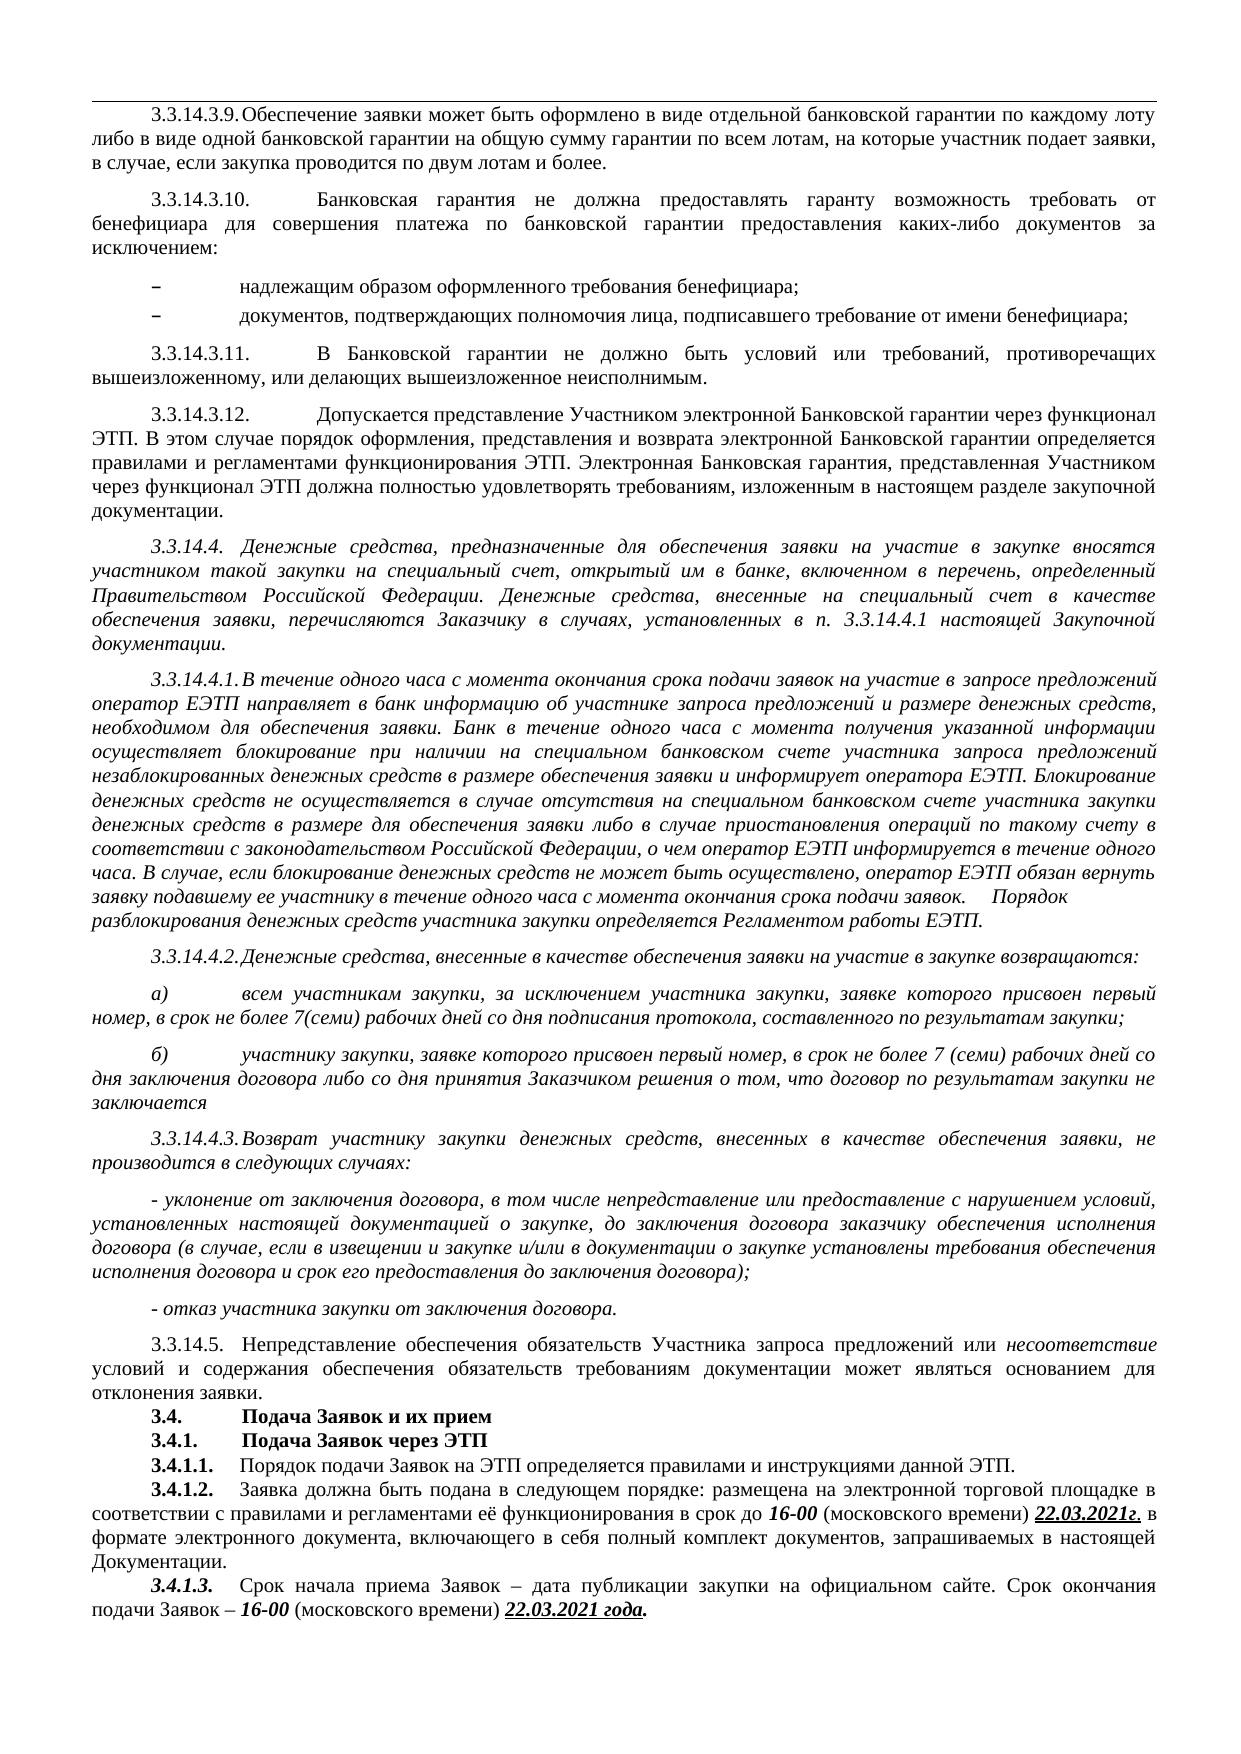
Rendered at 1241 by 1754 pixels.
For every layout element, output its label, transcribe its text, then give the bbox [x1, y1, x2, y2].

text - уклонение от заключения договора, в том числе непредставление или предоставление с нарушением условий, установленных настоящей документацией о закупке, до заключения договора заказчику обеспечения исполнения договора (в случае, если в извещении и закупке и/или в документации о закупке установлены требования обеспечения исполнения договора и срок его предоставления до заключения договора); [92, 1187, 1157, 1283]
list В течение одного часа с момента окончания срока подачи заявок на участие в запросе предложений оператор ЕЭТП направляет в банк информацию об участнике запроса предложений и размере денежных средств, необходимом для обеспечения заявки. Банк в течение одного часа с момента получения указанной информации осуществляет блокирование при наличии на специальном банковском счете участника запроса предложений незаблокированных денежных средств в размере обеспечения заявки и информирует оператора ЕЭТП. Блокирование денежных средств не осуществляется в случае отсутствия на специальном банковском счете участника закупки денежных средств в размере для обеспечения заявки либо в случае приостановления операций по такому счету в соответствии с законодательством Российской Федерации, о чем оператор ЕЭТП информируется в течение одного часа. В случае, если блокирование денежных средств не может быть осуществлено, оператор ЕЭТП обязан вернуть заявку подавшему ее участнику в течение одного часа с момента окончания срока подачи заявок. Порядок разблокирования денежных средств участника закупки определяется Регламентом работы ЕЭТП. [92, 667, 1157, 932]
text - отказ участника закупки от заключения договора. [92, 1296, 1157, 1320]
list Обеспечение заявки может быть оформлено в виде отдельной банковской гарантии по каждому лоту либо в виде одной банковской гарантии на общую сумму гарантии по всем лотам, на которые участник подает заявки, в случае, если закупка проводится по двум лотам и более. [92, 102, 1157, 174]
list документов, подтверждающих полномочия лица, подписавшего требование от имени бенефициара; [92, 300, 1157, 328]
list Банковская гарантия не должна предоставлять гаранту возможность требовать от бенефициара для совершения платежа по банковской гарантии предоставления каких-либо документов за исключением: [92, 187, 1157, 259]
list Непредставление обеспечения обязательств Участника запроса предложений или несоответствие условий и содержания обеспечения обязательств требованиям документации может являться основанием для отклонения заявки. [92, 1332, 1157, 1404]
list Срок начала приема Заявок – дата публикации закупки на официальном сайте. Срок окончания подачи Заявок – 16-00 (московского времени) 22.03.2021 года. [92, 1573, 1157, 1621]
subtitle Подача Заявок через ЭТП [92, 1428, 1157, 1452]
list Денежные средства, внесенные в качестве обеспечения заявки на участие в закупке возвращаются: [92, 944, 1157, 968]
list Возврат участнику закупки денежных средств, внесенных в качестве обеспечения заявки, не производится в следующих случаях: [92, 1126, 1157, 1174]
list надлежащим образом оформленного требования бенефициара; [92, 272, 1157, 300]
list всем участникам закупки, за исключением участника закупки, заявке которого присвоен первый номер, в срок не более 7(семи) рабочих дней со дня подписания протокола, составленного по результатам закупки; [92, 981, 1157, 1029]
list Денежные средства, предназначенные для обеспечения заявки на участие в закупке вносятся участником такой закупки на специальный счет, открытый им в банке, включенном в перечень, определенный Правительством Российской Федерации. Денежные средства, внесенные на специальный счет в качестве обеспечения заявки, перечисляются Заказчику в случаях, установленных в п. 3.3.14.4.1 настоящей Закупочной документации. [92, 534, 1157, 655]
text б) участнику закупки, заявке которого присвоен первый номер, в срок не более 7 (семи) рабочих дней со дня заключения договора либо со дня принятия Заказчиком решения о том, что договор по результатам закупки не заключается [92, 1042, 1157, 1114]
list Допускается представление Участником электронной Банковской гарантии через функционал ЭТП. В этом случае порядок оформления, представления и возврата электронной Банковской гарантии определяется правилами и регламентами функционирования ЭТП. Электронная Банковская гарантия, представленная Участником через функционал ЭТП должна полностью удовлетворять требованиям, изложенным в настоящем разделе закупочной документации. [92, 402, 1157, 522]
subtitle Подача Заявок и их прием [92, 1404, 1157, 1428]
list В Банковской гарантии не должно быть условий или требований, противоречащих вышеизложенному, или делающих вышеизложенное неисполнимым. [92, 341, 1157, 389]
list Заявка должна быть подана в следующем порядке: размещена на электронной торговой площадке в соответствии с правилами и регламентами её функционирования в срок до 16-00 (московского времени) 22.03.2021г. в формате электронного документа, включающего в себя полный комплект документов, запрашиваемых в настоящей Документации. [92, 1477, 1157, 1573]
list Порядок подачи Заявок на ЭТП определяется правилами и инструкциями данной ЭТП. [92, 1452, 1157, 1477]
